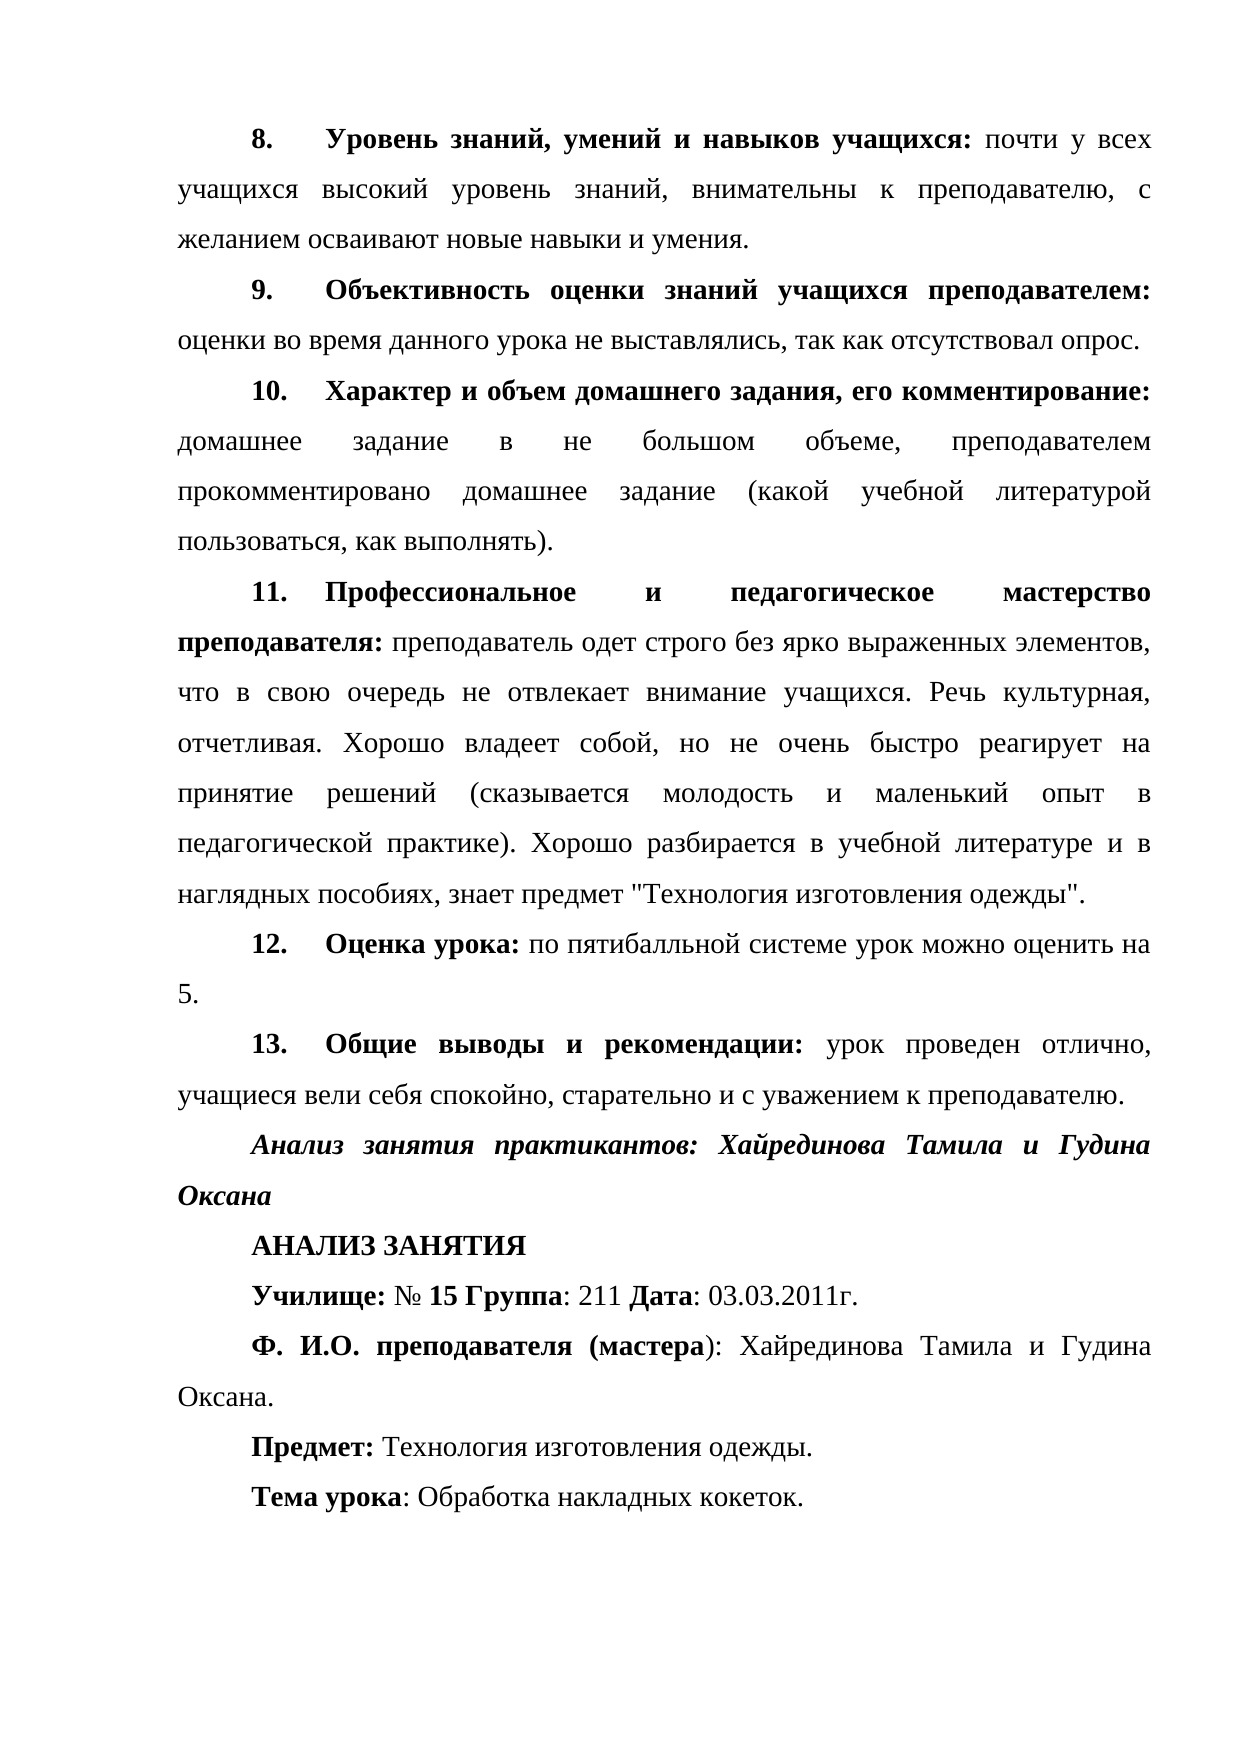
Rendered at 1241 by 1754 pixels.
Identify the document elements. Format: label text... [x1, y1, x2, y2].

text Училище: № 15 Группа: 211 Дата: 03.03.2011г. [177, 1278, 1152, 1312]
list Профессиональное и педагогическое мастерство преподавателя: преподаватель одет строго без ярко выраженных элементов, что в свою очередь не отвлекает внимание учащихся. Речь культурная, отчетливая. Хорошо владеет собой, но не очень быстро реагирует на принятие решений (сказывается молодость и маленький опыт в педагогической практике). Хорошо разбирается в учебной литературе и в наглядных пособиях, знает предмет "Технология изготовления одежды". [177, 574, 1152, 909]
text Тема урока: Обработка накладных кокеток. [177, 1479, 1152, 1513]
text Ф. И.О. преподавателя (мастера): Хайрединова Тамила и Гудина Оксана. [177, 1328, 1152, 1412]
list Уровень знаний, умений и навыков учащихся: почти у всех учащихся высокий уровень знаний, внимательны к преподавателю, с желанием осваивают новые навыки и умения. [177, 121, 1152, 255]
list Оценка урока: по пятибалльной системе урок можно оценить на 5. [177, 926, 1152, 1010]
list Объективность оценки знаний учащихся преподавателем: оценки во время данного урока не выставлялись, так как отсутствовал опрос. [177, 272, 1152, 356]
text Предмет: Технология изготовления одежды. [177, 1429, 1152, 1463]
list Характер и объем домашнего задания, его комментирование: домашнее задание в не большом объеме, преподавателем прокомментировано домашнее задание (какой учебной литературой пользоваться, как выполнять). [177, 373, 1152, 557]
subtitle Анализ занятия практикантов: Хайрединова Тамила и Гудина Оксана [177, 1127, 1152, 1211]
list Общие выводы и рекомендации: урок проведен отлично, учащиеся вели себя спокойно, старательно и с уважением к преподавателю. [177, 1027, 1152, 1111]
text АНАЛИЗ ЗАНЯТИЯ [177, 1228, 1152, 1261]
